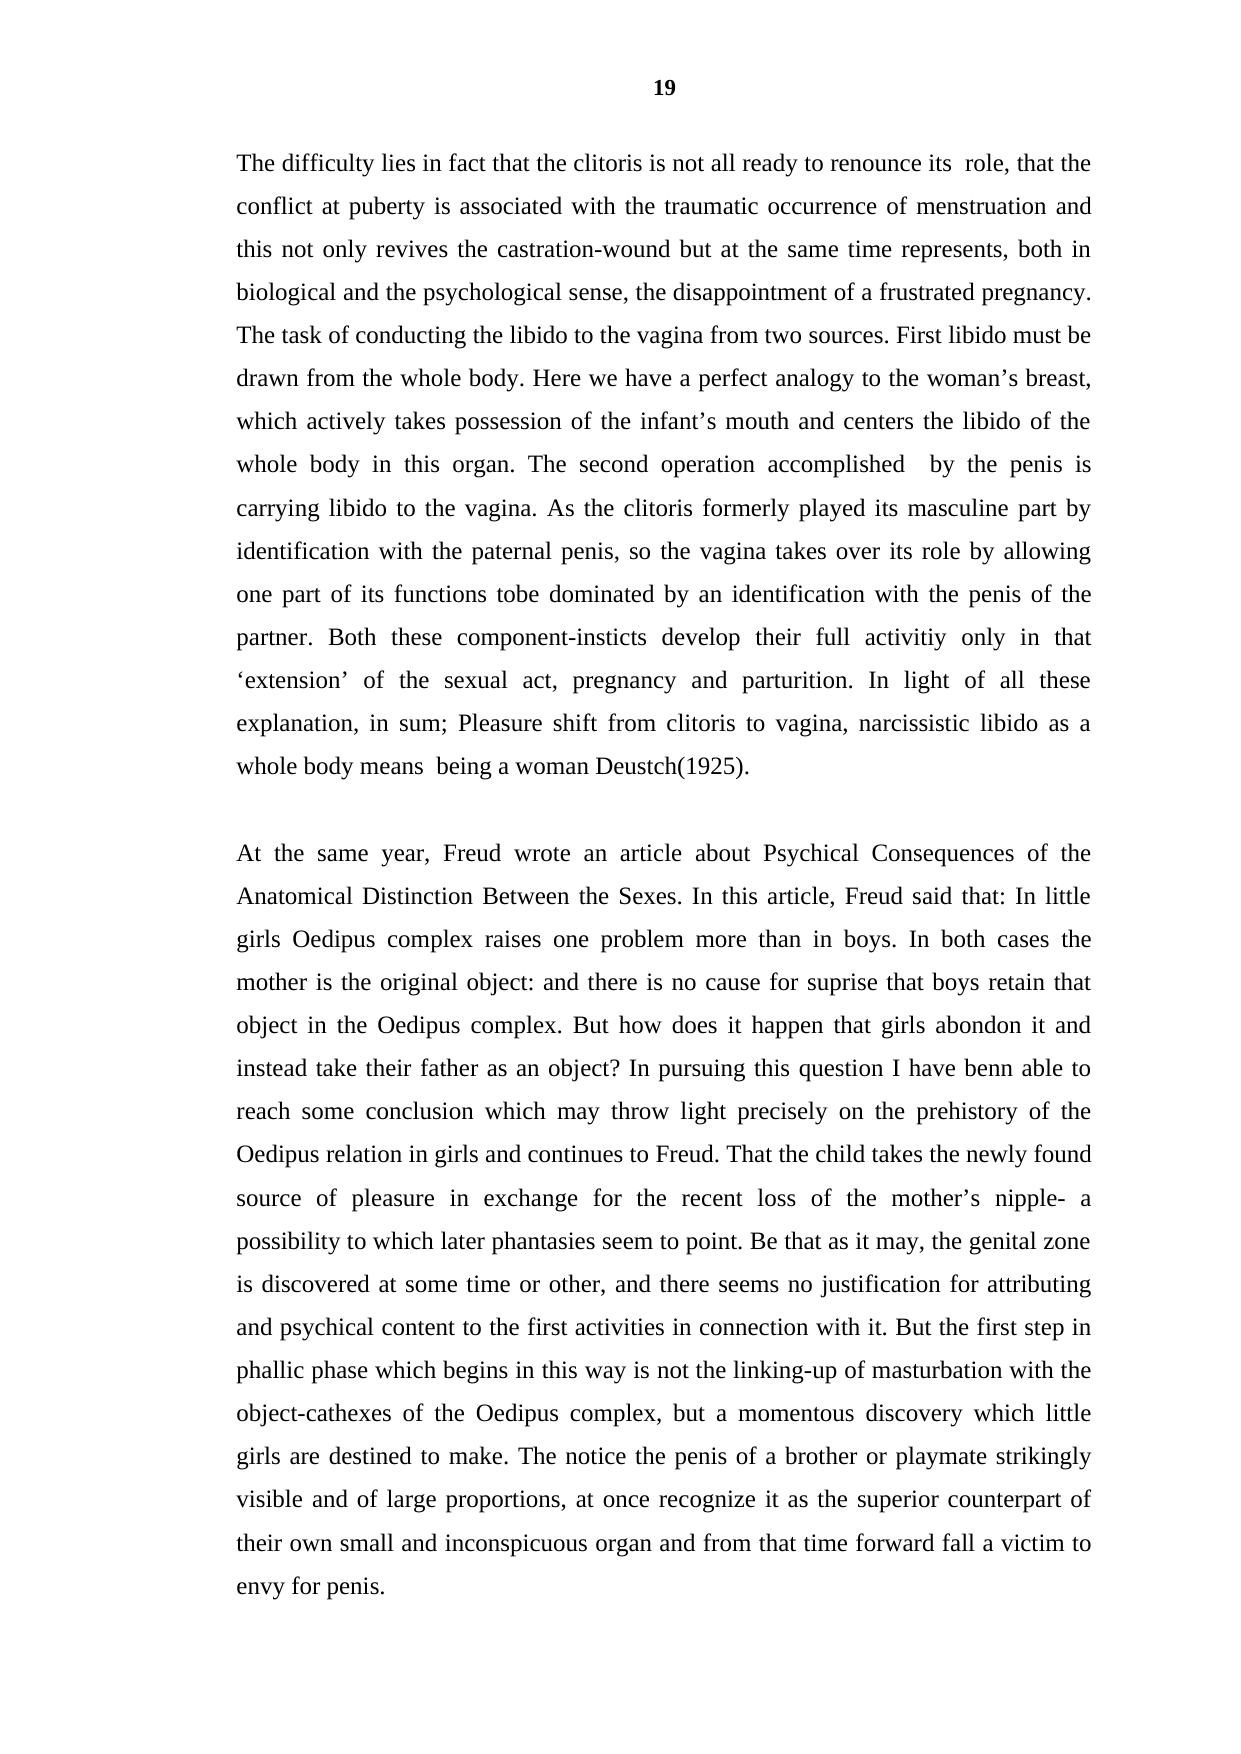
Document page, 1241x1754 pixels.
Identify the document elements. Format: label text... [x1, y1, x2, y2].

text The difficulty lies in fact that the clitoris is not all ready to renounce its role, that the conflict at puberty is associated with the traumatic occurrence of menstruation and this not only revives the castration-wound but at the same time represents, both in biological and the psychological sense, the disappointment of a frustrated pregnancy. The task of conducting the libido to the vagina from two sources. First libido must be drawn from the whole body. Here we have a perfect analogy to the woman’s breast, which actively takes possession of the infant’s mouth and centers the libido of the whole body in this organ. The second operation accomplished by the penis is carrying libido to the vagina. As the clitoris formerly played its masculine part by identification with the paternal penis, so the vagina takes over its role by allowing one part of its functions tobe dominated by an identification with the penis of the partner. Both these component-insticts develop their full activitiy only in that ‘extension’ of the sexual act, pregnancy and parturition. In light of all these explanation, in sum; Pleasure shift from clitoris to vagina, narcissistic libido as a whole body means being a woman Deustch(1925). [236, 148, 1092, 780]
text At the same year, Freud wrote an article about Psychical Consequences of the Anatomical Distinction Between the Sexes. In this article, Freud said that: In little girls Oedipus complex raises one problem more than in boys. In both cases the mother is the original object: and there is no cause for suprise that boys retain that object in the Oedipus complex. But how does it happen that girls abondon it and instead take their father as an object? In pursuing this question I have benn able to reach some conclusion which may throw light precisely on the prehistory of the Oedipus relation in girls and continues to Freud. That the child takes the newly found source of pleasure in exchange for the recent loss of the mother’s nipple- a possibility to which later phantasies seem to point. Be that as it may, the genital zone is discovered at some time or other, and there seems no justification for attributing and psychical content to the first activities in connection with it. But the first step in phallic phase which begins in this way is not the linking-up of masturbation with the object-cathexes of the Oedipus complex, but a momentous discovery which little girls are destined to make. The notice the penis of a brother or playmate strikingly visible and of large proportions, at once recognize it as the superior counterpart of their own small and inconspicuous organ and from that time forward fall a victim to envy for penis. [236, 838, 1092, 1599]
